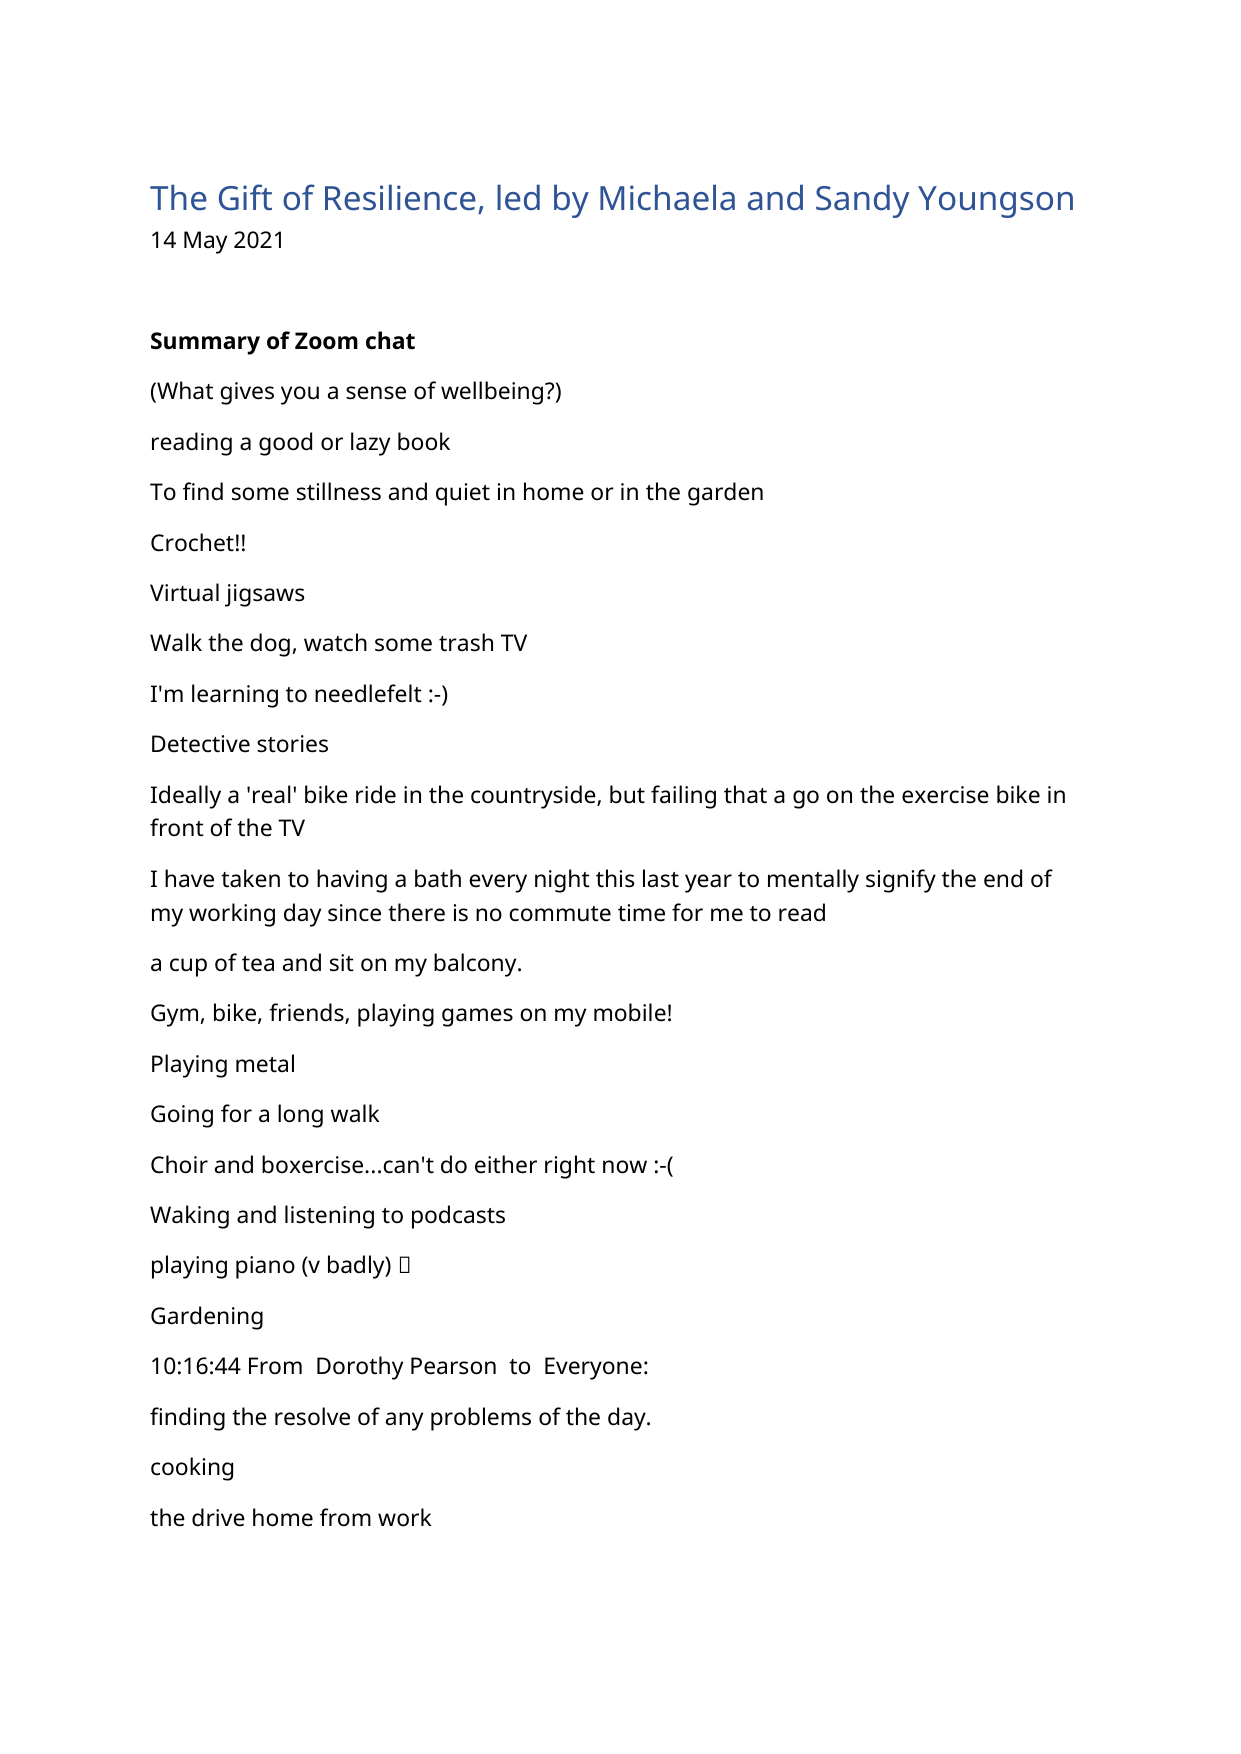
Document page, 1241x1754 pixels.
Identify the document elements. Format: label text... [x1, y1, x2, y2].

text cooking [150, 1451, 1090, 1482]
text Crochet!! [150, 526, 1090, 558]
text I'm learning to needlefelt :-) [150, 678, 1090, 709]
text finding the resolve of any problems of the day. [150, 1401, 1090, 1432]
text a cup of tea and sit on my balcony. [150, 947, 1090, 978]
text the drive home from work [150, 1501, 1090, 1533]
text 14 May 2021 [150, 224, 1090, 255]
text Walk the dog, watch some trash TV [150, 627, 1090, 658]
text Waking and listening to podcasts [150, 1199, 1090, 1230]
text (What gives you a sense of wellbeing?) [150, 375, 1090, 406]
text Going for a long walk [150, 1098, 1090, 1129]
subtitle The Gift of Resilience, led by Michaela and Sandy Youngson [150, 175, 1090, 220]
text To find some stillness and quiet in home or in the garden [150, 476, 1090, 507]
text Choir and boxercise...can't do either right now :-( [150, 1148, 1090, 1180]
text I have taken to having a bath every night this last year to mentally signify the end of my working day since there is no commute time for me to read [150, 863, 1090, 928]
text Summary of Zoom chat [150, 325, 1090, 356]
text 10:16:44 From Dorothy Pearson to Everyone: [150, 1350, 1090, 1381]
text Gym, bike, friends, playing games on my mobile! [150, 997, 1090, 1028]
text Playing metal [150, 1048, 1090, 1079]
text Ideally a 'real' bike ride in the countryside, but failing that a go on the exercise bike in front of the TV [150, 778, 1090, 843]
text Gardening [150, 1300, 1090, 1331]
text playing piano (v badly) 🙂 [150, 1249, 1090, 1281]
text Virtual jigsaws [150, 577, 1090, 608]
text reading a good or lazy book [150, 426, 1090, 457]
text Detective stories [150, 728, 1090, 759]
